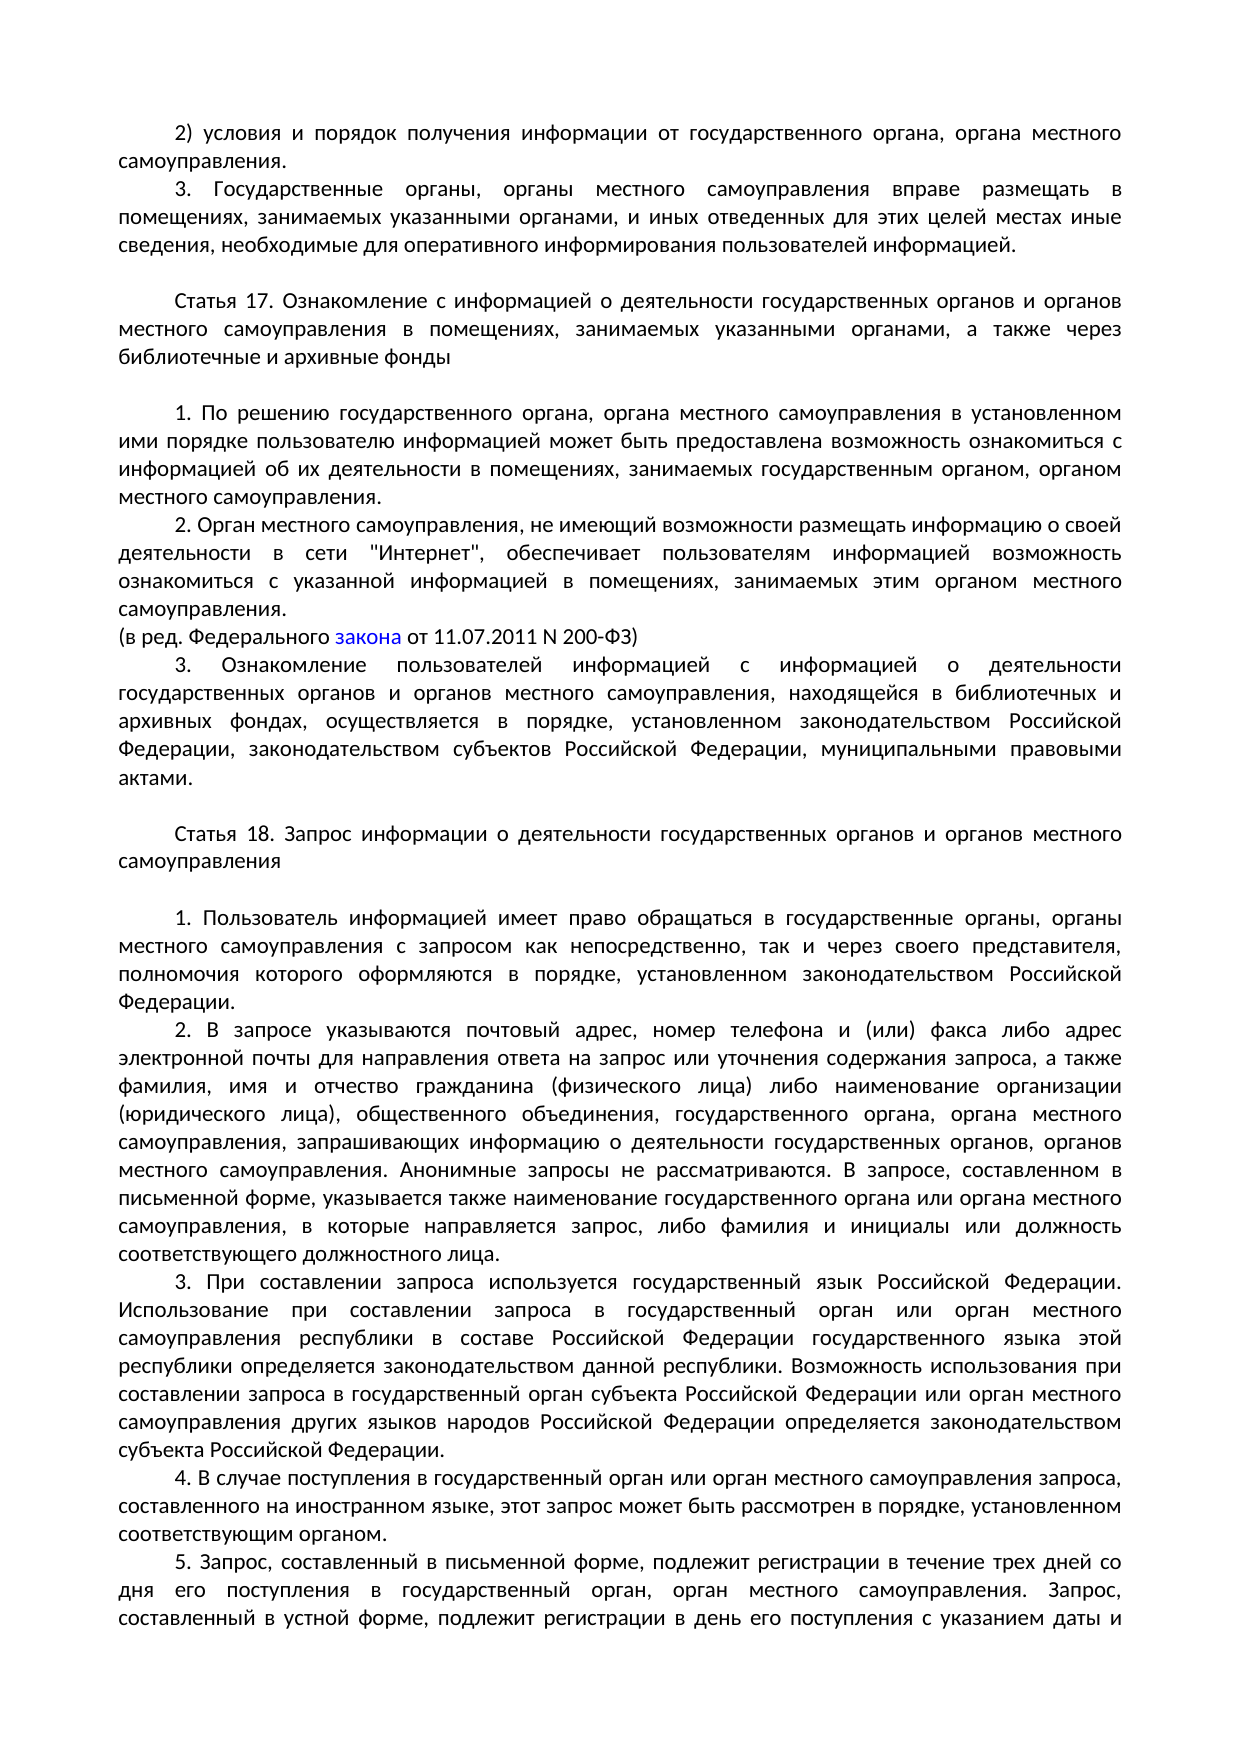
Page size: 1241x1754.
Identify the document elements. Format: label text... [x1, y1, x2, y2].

text 3. При составлении запроса используется государственный язык Российской Федерации. Использование при составлении запроса в государственный орган или орган местного самоуправления республики в составе Российской Федерации государственного языка этой республики определяется законодательством данной республики. Возможность использования при составлении запроса в государственный орган субъекта Российской Федерации или орган местного самоуправления других языков народов Российской Федерации определяется законодательством субъекта Российской Федерации. [118, 1267, 1122, 1463]
text Статья 18. Запрос информации о деятельности государственных органов и органов местного самоуправления [118, 819, 1122, 875]
text 2. В запросе указываются почтовый адрес, номер телефона и (или) факса либо адрес электронной почты для направления ответа на запрос или уточнения содержания запроса, а также фамилия, имя и отчество гражданина (физического лица) либо наименование организации (юридического лица), общественного объединения, государственного органа, органа местного самоуправления, запрашивающих информацию о деятельности государственных органов, органов местного самоуправления. Анонимные запросы не рассматриваются. В запросе, составленном в письменной форме, указывается также наименование государственного органа или органа местного самоуправления, в которые направляется запрос, либо фамилия и инициалы или должность соответствующего должностного лица. [118, 1015, 1122, 1267]
text 2. Орган местного самоуправления, не имеющий возможности размещать информацию о своей деятельности в сети "Интернет", обеспечивает пользователям информацией возможность ознакомиться с указанной информацией в помещениях, занимаемых этим органом местного самоуправления. [118, 510, 1122, 622]
text 2) условия и порядок получения информации от государственного органа, органа местного самоуправления. [118, 118, 1122, 174]
text 4. В случае поступления в государственный орган или орган местного самоуправления запроса, составленного на иностранном языке, этот запрос может быть рассмотрен в порядке, установленном соответствующим органом. [118, 1463, 1122, 1547]
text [118, 1547, 1122, 1631]
text 1. Пользователь информацией имеет право обращаться в государственные органы, органы местного самоуправления с запросом как непосредственно, так и через своего представителя, полномочия которого оформляются в порядке, установленном законодательством Российской Федерации. [118, 903, 1122, 1015]
text (в ред. Федерального закона от 11.07.2011 N 200-ФЗ) [118, 622, 1122, 651]
text 3. Ознакомление пользователей информацией с информацией о деятельности государственных органов и органов местного самоуправления, находящейся в библиотечных и архивных фондах, осуществляется в порядке, установленном законодательством Российской Федерации, законодательством субъектов Российской Федерации, муниципальными правовыми актами. [118, 651, 1122, 791]
text 3. Государственные органы, органы местного самоуправления вправе размещать в помещениях, занимаемых указанными органами, и иных отведенных для этих целей местах иные сведения, необходимые для оперативного информирования пользователей информацией. [118, 174, 1122, 258]
text 1. По решению государственного органа, органа местного самоуправления в установленном ими порядке пользователю информацией может быть предоставлена возможность ознакомиться с информацией об их деятельности в помещениях, занимаемых государственным органом, органом местного самоуправления. [118, 398, 1122, 510]
text Статья 17. Ознакомление с информацией о деятельности государственных органов и органов местного самоуправления в помещениях, занимаемых указанными органами, а также через библиотечные и архивные фонды [118, 286, 1122, 370]
